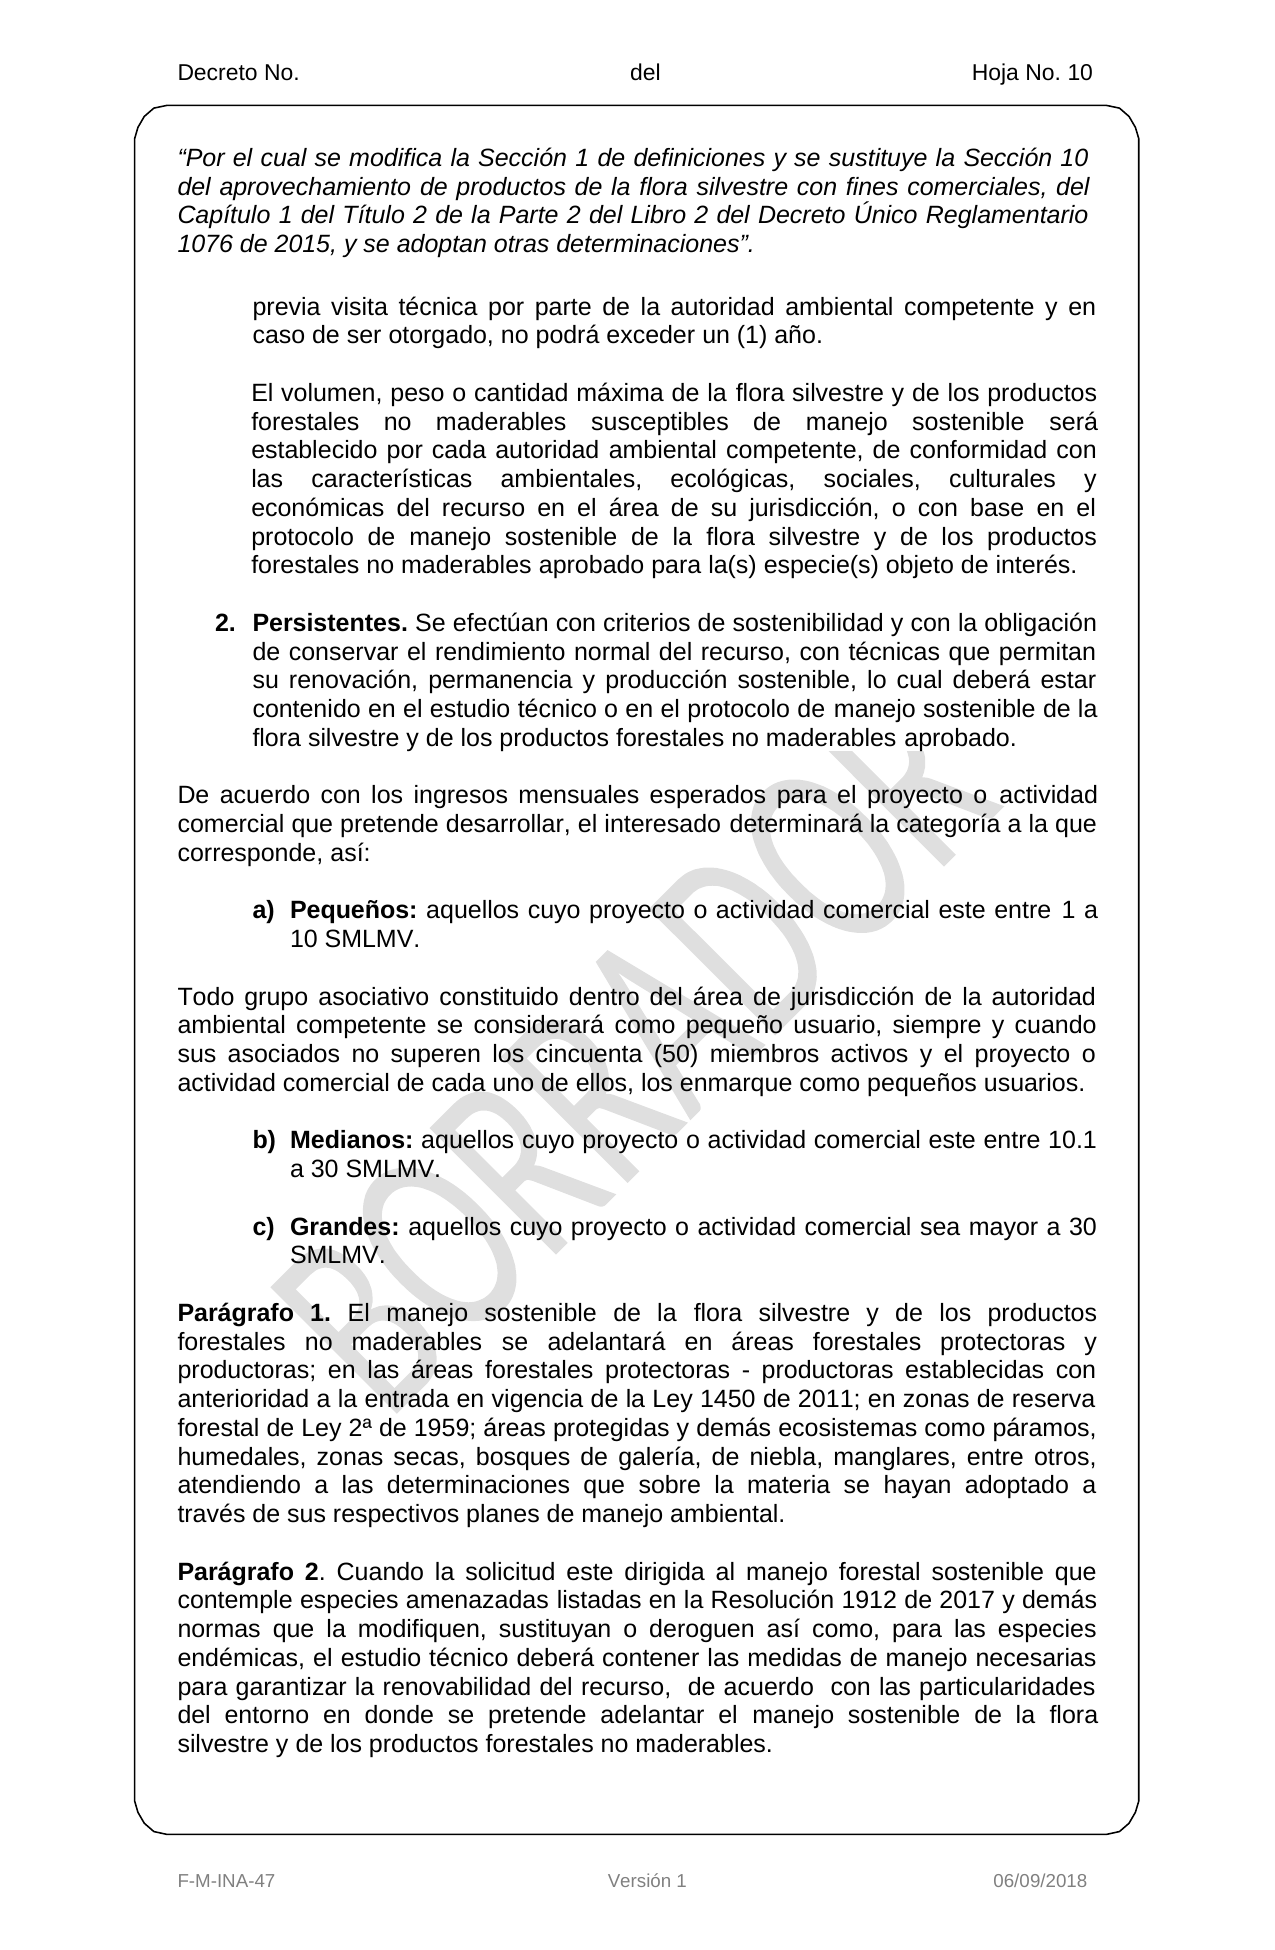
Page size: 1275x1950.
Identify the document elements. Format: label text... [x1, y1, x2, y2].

list Persistentes. Se efectúan con criterios de sostenibilidad y con la obligación de conservar el rendimiento normal del recurso, con técnicas que permitan su renovación, permanencia y producción sostenible, lo cual deberá estar contenido en el estudio técnico o en el protocolo de manejo sostenible de la flora silvestre y de los productos forestales no maderables aprobado. [215, 608, 1098, 751]
text De acuerdo con los ingresos mensuales esperados para el proyecto o actividad comercial que pretende desarrollar, el interesado determinará la categoría a la que corresponde, así: [177, 780, 1098, 866]
list Pequeños: aquellos cuyo proyecto o actividad comercial este entre 1 a 10 SMLMV. [252, 895, 1098, 953]
list Medianos: aquellos cuyo proyecto o actividad comercial este entre 10.1 a 30 SMLMV. [252, 1125, 1098, 1183]
text Todo grupo asociativo constituido dentro del área de jurisdicción de la autoridad ambiental competente se considerará como pequeño usuario, siempre y cuando sus asociados no superen los cincuenta (50) miembros activos y el proyecto o actividad comercial de cada uno de ellos, los enmarque como pequeños usuarios. [177, 981, 1098, 1097]
list El volumen, peso o cantidad máxima de la flora silvestre y de los productos forestales no maderables susceptibles de manejo sostenible será establecido por cada autoridad ambiental competente, de conformidad con las características ambientales, ecológicas, sociales, culturales y económicas del recurso en el área de su jurisdicción, o con base en el protocolo de manejo sostenible de la flora silvestre y de los productos forestales no maderables aprobado para la(s) especie(s) objeto de interés. [251, 378, 1098, 579]
list Grandes: aquellos cuyo proyecto o actividad comercial sea mayor a 30 SMLMV. [252, 1212, 1098, 1269]
text Parágrafo 1. El manejo sostenible de la flora silvestre y de los productos forestales no maderables se adelantará en áreas forestales protectoras y productoras; en las áreas forestales protectoras - productoras establecidas con anterioridad a la entrada en vigencia de la Ley 1450 de 2011; en zonas de reserva forestal de Ley 2ª de 1959; áreas protegidas y demás ecosistemas como páramos, humedales, zonas secas, bosques de galería, de niebla, manglares, entre otros, atendiendo a las determinaciones que sobre la materia se hayan adoptado a través de sus respectivos planes de manejo ambiental. [177, 1298, 1098, 1528]
text Parágrafo 2. Cuando la solicitud este dirigida al manejo forestal sostenible que contemple especies amenazadas listadas en la Resolución 1912 de 2017 y demás normas que la modifiquen, sustituyan o deroguen así como, para las especies endémicas, el estudio técnico deberá contener las medidas de manejo necesarias para garantizar la renovabilidad del recurso, de acuerdo con las particularidades del entorno en donde se pretende adelantar el manejo sostenible de la flora silvestre y de los productos forestales no maderables. [177, 1557, 1098, 1758]
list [215, 291, 1098, 349]
